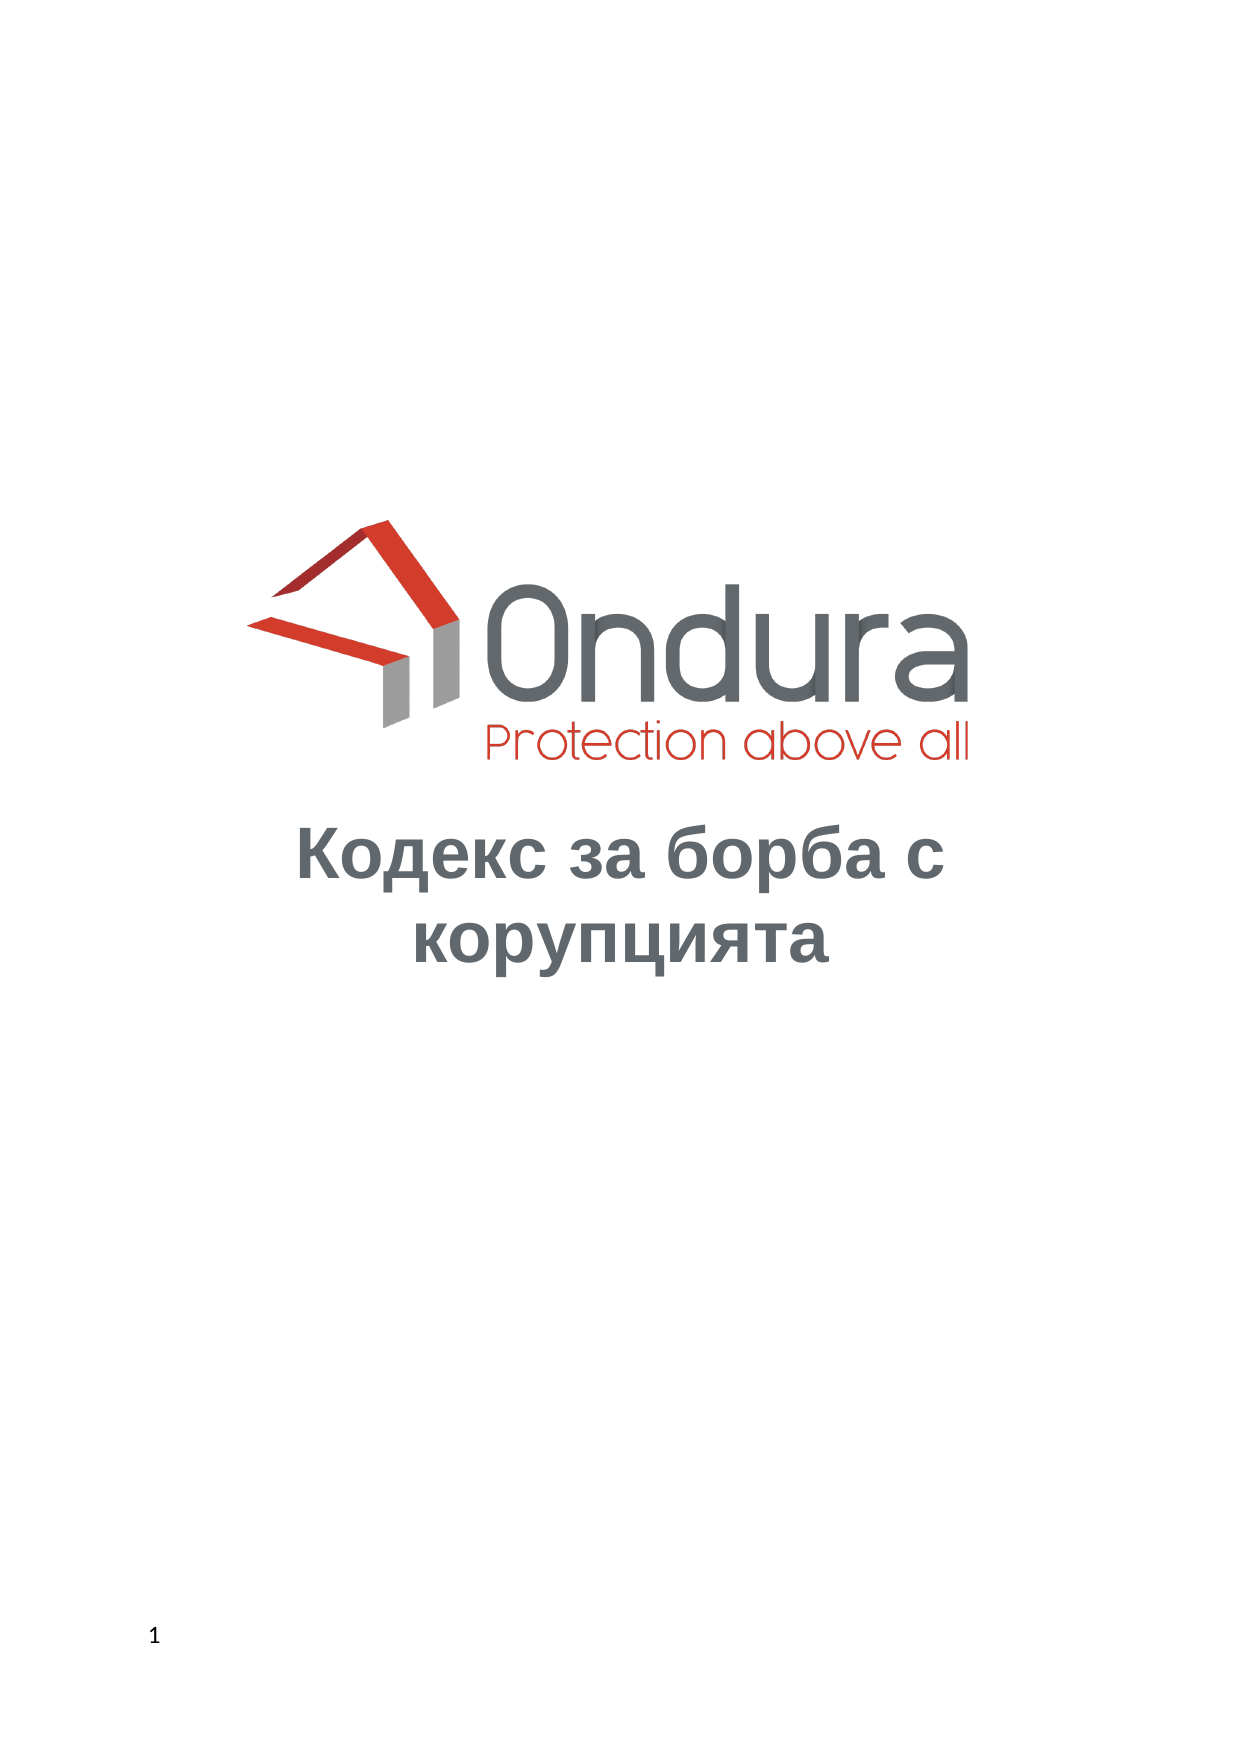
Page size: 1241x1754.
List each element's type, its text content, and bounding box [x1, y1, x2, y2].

picture [246, 520, 968, 760]
text Кодекс за борба с корупцията [148, 810, 1092, 978]
